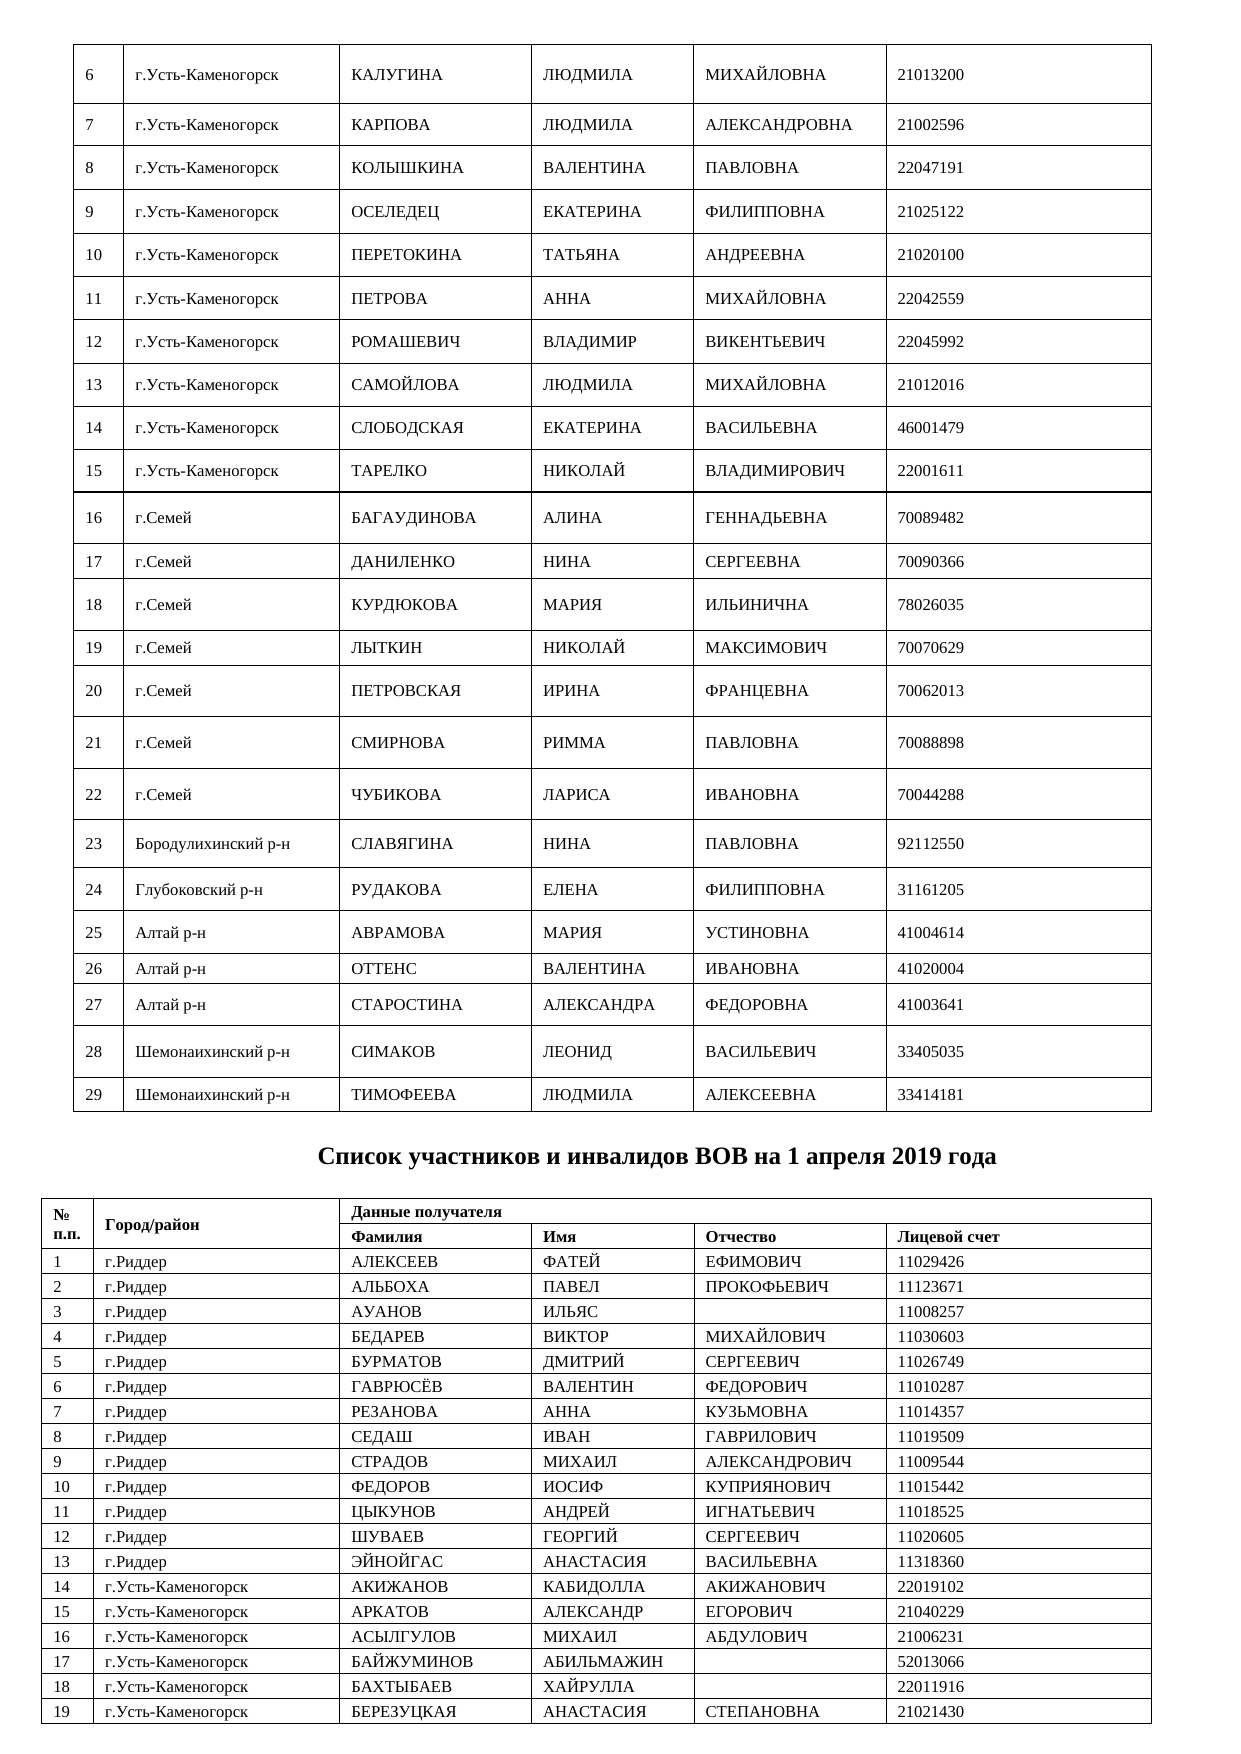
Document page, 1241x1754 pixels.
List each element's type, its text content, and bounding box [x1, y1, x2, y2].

table_cell АЛЕКСЕЕВ [340, 1249, 531, 1273]
table_cell 5 [42, 1349, 93, 1373]
table_cell АБИЛЬМАЖИН [532, 1649, 694, 1673]
table_cell Алтай р-н [124, 911, 339, 953]
table_cell 4 [42, 1324, 93, 1348]
table_cell Шемонаихинский р-н [124, 1078, 339, 1111]
table_cell 18 [74, 579, 123, 629]
table_cell г.Усть-Каменогорск [124, 146, 339, 189]
table_cell 3 [42, 1299, 93, 1323]
table_cell 11010287 [887, 1374, 1151, 1398]
table_cell 11009544 [887, 1449, 1151, 1473]
table_cell ФЕДОРОВИЧ [695, 1374, 886, 1398]
table_cell 33414181 [887, 1078, 1151, 1111]
table_cell 20 [74, 666, 123, 716]
table_cell 70044288 [887, 769, 1151, 819]
table_cell г.Семей [124, 769, 339, 819]
table_cell РУДАКОВА [340, 868, 531, 910]
table_cell ИОСИФ [532, 1474, 694, 1498]
table_cell ПРОКОФЬЕВИЧ [695, 1274, 886, 1298]
table_cell 31161205 [887, 868, 1151, 910]
table_cell КАБИДОЛЛА [532, 1574, 694, 1598]
table_cell АСЫЛГУЛОВ [340, 1624, 531, 1648]
table_cell КУРДЮКОВА [340, 579, 531, 629]
table_cell АЛЬБОХА [340, 1274, 531, 1298]
table_cell ЛЮДМИЛА [532, 364, 693, 406]
table_cell КУЗЬМОВНА [695, 1399, 886, 1423]
table_cell 25 [74, 911, 123, 953]
table_cell 11018525 [887, 1499, 1151, 1523]
table_cell 22019102 [887, 1574, 1151, 1598]
table_cell 11030603 [887, 1324, 1151, 1348]
table_cell ИЛЬЯС [532, 1299, 694, 1323]
table_cell ФИЛИППОВНА [694, 190, 886, 232]
table_cell ГАВРЮСЁВ [340, 1374, 531, 1398]
table_cell ИВАН [532, 1424, 694, 1448]
table_cell г.Семей [124, 717, 339, 768]
table_cell СЕРГЕЕВИЧ [695, 1524, 886, 1548]
table_header № п.п. [42, 1199, 93, 1248]
table_cell г.Усть-Каменогорск [124, 190, 339, 232]
table_cell 26 [74, 954, 123, 982]
table_cell 21012016 [887, 364, 1151, 406]
table_cell г.Риддер [94, 1474, 339, 1498]
table_cell ПАВЕЛ [532, 1274, 694, 1298]
table_cell ПЕТРОВСКАЯ [340, 666, 531, 716]
table_cell АЛИНА [532, 493, 693, 543]
table_cell 11026749 [887, 1349, 1151, 1373]
table_cell 21021430 [887, 1699, 1151, 1723]
table_cell АНДРЕЙ [532, 1499, 694, 1523]
table_cell ЕЛЕНА [532, 868, 693, 910]
table_cell г.Риддер [94, 1424, 339, 1448]
table_cell ХАЙРУЛЛА [532, 1674, 694, 1698]
table_cell 70062013 [887, 666, 1151, 716]
table_cell ЕГОРОВИЧ [695, 1599, 886, 1623]
table_cell СЕДАШ [340, 1424, 531, 1448]
table_cell АКИЖАНОВИЧ [695, 1574, 886, 1598]
table_cell 24 [74, 868, 123, 910]
table_cell Лицевой счет [887, 1224, 1151, 1248]
table_header Город/район [94, 1199, 339, 1248]
table_cell МИХАИЛ [532, 1449, 694, 1473]
table_cell г.Усть-Каменогорск [124, 234, 339, 276]
table_cell ГАВРИЛОВИЧ [695, 1424, 886, 1448]
table_cell СТЕПАНОВНА [695, 1699, 886, 1723]
table_cell СИМАКОВ [340, 1026, 531, 1077]
table_cell Алтай р-н [124, 954, 339, 982]
table_cell 78026035 [887, 579, 1151, 629]
table_cell НИНА [532, 544, 693, 578]
table_cell 11 [42, 1499, 93, 1523]
table_cell 22045992 [887, 320, 1151, 363]
table_cell 14 [42, 1574, 93, 1598]
table_cell 52013066 [887, 1649, 1151, 1673]
table_cell 9 [42, 1449, 93, 1473]
table_cell 41020004 [887, 954, 1151, 982]
table_cell МИХАЙЛОВНА [694, 45, 886, 103]
table_cell ПАВЛОВНА [694, 146, 886, 189]
table_cell г.Риддер [94, 1299, 339, 1323]
table_cell г.Усть-Каменогорск [94, 1699, 339, 1723]
table_cell АЛЕКСАНДРА [532, 984, 693, 1025]
table_cell 27 [74, 984, 123, 1025]
table_cell г.Риддер [94, 1499, 339, 1523]
table_cell 22042559 [887, 277, 1151, 319]
table_cell ЛЮДМИЛА [532, 45, 693, 103]
table_cell г.Семей [124, 544, 339, 578]
table_cell ГЕННАДЬЕВНА [694, 493, 886, 543]
table_cell г.Риддер [94, 1399, 339, 1423]
table_cell 70088898 [887, 717, 1151, 768]
table_cell 23 [74, 820, 123, 867]
table_cell г.Риддер [94, 1524, 339, 1548]
table_cell ЛЮДМИЛА [532, 104, 693, 145]
table_cell ВЛАДИМИР [532, 320, 693, 363]
table_cell 12 [42, 1524, 93, 1548]
table_cell ЛАРИСА [532, 769, 693, 819]
table_cell СЕРГЕЕВИЧ [695, 1349, 886, 1373]
table_cell 12 [74, 320, 123, 363]
table_cell СЛОБОДСКАЯ [340, 407, 531, 449]
table_cell г.Усть-Каменогорск [94, 1649, 339, 1673]
table_cell г.Семей [124, 579, 339, 629]
table_cell 13 [74, 364, 123, 406]
table_cell г.Риддер [94, 1274, 339, 1298]
table_cell КАРПОВА [340, 104, 531, 145]
table_cell 11 [74, 277, 123, 319]
table_cell 7 [42, 1399, 93, 1423]
table_cell ОСЕЛЕДЕЦ [340, 190, 531, 232]
table_cell г.Усть-Каменогорск [94, 1674, 339, 1698]
table_cell АННА [532, 277, 693, 319]
table_cell 13 [42, 1549, 93, 1573]
table_cell КАЛУГИНА [340, 45, 531, 103]
table_cell Отчество [695, 1224, 886, 1248]
table_cell РЕЗАНОВА [340, 1399, 531, 1423]
table_cell г.Семей [124, 631, 339, 664]
table_cell 9 [74, 190, 123, 232]
table_cell НИНА [532, 820, 693, 867]
table_cell ЕФИМОВИЧ [695, 1249, 886, 1273]
table_cell МАРИЯ [532, 579, 693, 629]
table_cell 2 [42, 1274, 93, 1298]
table_cell ДАНИЛЕНКО [340, 544, 531, 578]
table_cell 11015442 [887, 1474, 1151, 1498]
table_cell [695, 1674, 886, 1698]
table_cell г.Усть-Каменогорск [124, 320, 339, 363]
table_cell 70089482 [887, 493, 1151, 543]
table_cell СЛАВЯГИНА [340, 820, 531, 867]
table_cell АВРАМОВА [340, 911, 531, 953]
table_cell ФЕДОРОВНА [694, 984, 886, 1025]
table_cell ЛЕОНИД [532, 1026, 693, 1077]
table_cell ПЕРЕТОКИНА [340, 234, 531, 276]
table_cell 11123671 [887, 1274, 1151, 1298]
table_cell Имя [532, 1224, 694, 1248]
table_cell ПЕТРОВА [340, 277, 531, 319]
table_cell г.Усть-Каменогорск [124, 277, 339, 319]
table_cell БАГАУДИНОВА [340, 493, 531, 543]
table_cell ВАЛЕНТИН [532, 1374, 694, 1398]
table_cell 6 [42, 1374, 93, 1398]
table_cell 11019509 [887, 1424, 1151, 1448]
table_cell г.Усть-Каменогорск [94, 1599, 339, 1623]
table_cell ВИКЕНТЬЕВИЧ [694, 320, 886, 363]
table_cell 21013200 [887, 45, 1151, 103]
table_cell АНАСТАСИЯ [532, 1699, 694, 1723]
table_cell 70090366 [887, 544, 1151, 578]
table_cell МИХАЙЛОВНА [694, 364, 886, 406]
table_cell 11008257 [887, 1299, 1151, 1323]
table_cell 19 [74, 631, 123, 664]
table_cell БЕРЕЗУЦКАЯ [340, 1699, 531, 1723]
table_cell г.Усть-Каменогорск [124, 407, 339, 449]
table_cell БУРМАТОВ [340, 1349, 531, 1373]
table_cell АЛЕКСАНДРОВИЧ [695, 1449, 886, 1473]
table_cell АЛЕКСАНДР [532, 1599, 694, 1623]
table_cell 29 [74, 1078, 123, 1111]
table_cell УСТИНОВНА [694, 911, 886, 953]
table_cell ВИКТОР [532, 1324, 694, 1348]
table_cell ЛЮДМИЛА [532, 1078, 693, 1111]
table_cell МИХАЙЛОВИЧ [695, 1324, 886, 1348]
table_cell 21006231 [887, 1624, 1151, 1648]
table_cell 15 [74, 450, 123, 491]
table_cell ФАТЕЙ [532, 1249, 694, 1273]
table_cell МИХАЙЛОВНА [694, 277, 886, 319]
table_cell ДМИТРИЙ [532, 1349, 694, 1373]
table_cell АЛЕКСАНДРОВНА [694, 104, 886, 145]
table_cell г.Риддер [94, 1324, 339, 1348]
table_cell 21025122 [887, 190, 1151, 232]
table_cell 18 [42, 1674, 93, 1698]
table_cell ФРАНЦЕВНА [694, 666, 886, 716]
table_cell 21040229 [887, 1599, 1151, 1623]
table_cell 21020100 [887, 234, 1151, 276]
table_cell МАРИЯ [532, 911, 693, 953]
table_cell ШУВАЕВ [340, 1524, 531, 1548]
table_cell АННА [532, 1399, 694, 1423]
table_cell г.Риддер [94, 1374, 339, 1398]
table_cell ТАРЕЛКО [340, 450, 531, 491]
table_cell [695, 1649, 886, 1673]
table_cell АУАНОВ [340, 1299, 531, 1323]
table_cell 22011916 [887, 1674, 1151, 1698]
table_cell ТИМОФЕЕВА [340, 1078, 531, 1111]
table_cell г.Усть-Каменогорск [124, 104, 339, 145]
table_cell ИВАНОВНА [694, 954, 886, 982]
table_cell 16 [42, 1624, 93, 1648]
table_cell НИКОЛАЙ [532, 450, 693, 491]
table_cell г.Риддер [94, 1549, 339, 1573]
table_cell ИВАНОВНА [694, 769, 886, 819]
table_cell г.Усть-Каменогорск [124, 45, 339, 103]
table_cell ТАТЬЯНА [532, 234, 693, 276]
table_cell 10 [42, 1474, 93, 1498]
table_cell г.Риддер [94, 1449, 339, 1473]
table_cell 17 [74, 544, 123, 578]
table_cell АНАСТАСИЯ [532, 1549, 694, 1573]
table_cell ФИЛИППОВНА [694, 868, 886, 910]
table_cell Бородулихинский р-н [124, 820, 339, 867]
table_cell СТРАДОВ [340, 1449, 531, 1473]
table_cell 10 [74, 234, 123, 276]
table_cell 46001479 [887, 407, 1151, 449]
table_cell 33405035 [887, 1026, 1151, 1077]
table_cell БЕДАРЕВ [340, 1324, 531, 1348]
table_cell 92112550 [887, 820, 1151, 867]
table_cell АКИЖАНОВ [340, 1574, 531, 1598]
table_cell ВАСИЛЬЕВИЧ [694, 1026, 886, 1077]
table_cell 22 [74, 769, 123, 819]
table_cell БАЙЖУМИНОВ [340, 1649, 531, 1673]
table_cell ИРИНА [532, 666, 693, 716]
table_cell 11029426 [887, 1249, 1151, 1273]
table_cell 28 [74, 1026, 123, 1077]
table_cell СЕРГЕЕВНА [694, 544, 886, 578]
table_cell ИГНАТЬЕВИЧ [695, 1499, 886, 1523]
table_cell 21 [74, 717, 123, 768]
table_cell ИЛЬИНИЧНА [694, 579, 886, 629]
table_cell 70070629 [887, 631, 1151, 664]
table_cell г.Семей [124, 493, 339, 543]
table_cell Шемонаихинский р-н [124, 1026, 339, 1077]
table_cell 11318360 [887, 1549, 1151, 1573]
text Список участников и инвалидов ВОВ на 1 апреля 2019 года [162, 1141, 1152, 1169]
table_cell г.Усть-Каменогорск [94, 1624, 339, 1648]
table_cell ПАВЛОВНА [694, 820, 886, 867]
table_cell Алтай р-н [124, 984, 339, 1025]
table_cell ЭЙНОЙГАС [340, 1549, 531, 1573]
table_cell ОТТЕНС [340, 954, 531, 982]
table_cell 11014357 [887, 1399, 1151, 1423]
table_cell ЕКАТЕРИНА [532, 407, 693, 449]
table_cell АЛЕКСЕЕВНА [694, 1078, 886, 1111]
table_cell 11020605 [887, 1524, 1151, 1548]
table_cell АБДУЛОВИЧ [695, 1624, 886, 1648]
table_cell ВЛАДИМИРОВИЧ [694, 450, 886, 491]
table_cell САМОЙЛОВА [340, 364, 531, 406]
table_cell РИММА [532, 717, 693, 768]
table_cell КОЛЫШКИНА [340, 146, 531, 189]
table_cell ЦЫКУНОВ [340, 1499, 531, 1523]
table_cell г.Семей [124, 666, 339, 716]
table_cell МАКСИМОВИЧ [694, 631, 886, 664]
table_cell 6 [74, 45, 123, 103]
table_cell 16 [74, 493, 123, 543]
table_cell КУПРИЯНОВИЧ [695, 1474, 886, 1498]
table_cell 22047191 [887, 146, 1151, 189]
table_cell МИХАИЛ [532, 1624, 694, 1648]
table_cell 41003641 [887, 984, 1151, 1025]
table_cell г.Риддер [94, 1249, 339, 1273]
table_cell ВАСИЛЬЕВНА [695, 1549, 886, 1573]
table_cell ЛЫТКИН [340, 631, 531, 664]
table_cell АРКАТОВ [340, 1599, 531, 1623]
table_cell 17 [42, 1649, 93, 1673]
table_cell ЕКАТЕРИНА [532, 190, 693, 232]
table_cell 22001611 [887, 450, 1151, 491]
table_cell ФЕДОРОВ [340, 1474, 531, 1498]
table_cell 7 [74, 104, 123, 145]
table_cell СТАРОСТИНА [340, 984, 531, 1025]
table_cell 8 [74, 146, 123, 189]
table_cell 8 [42, 1424, 93, 1448]
table_cell г.Усть-Каменогорск [124, 450, 339, 491]
table_cell АНДРЕЕВНА [694, 234, 886, 276]
table_cell 19 [42, 1699, 93, 1723]
table_cell 15 [42, 1599, 93, 1623]
table_cell г.Усть-Каменогорск [124, 364, 339, 406]
table_cell ВАЛЕНТИНА [532, 954, 693, 982]
table_cell 1 [42, 1249, 93, 1273]
table_cell 21002596 [887, 104, 1151, 145]
table_cell ЧУБИКОВА [340, 769, 531, 819]
table_cell [695, 1299, 886, 1323]
table_cell ВАЛЕНТИНА [532, 146, 693, 189]
table_cell РОМАШЕВИЧ [340, 320, 531, 363]
table_cell ГЕОРГИЙ [532, 1524, 694, 1548]
table_cell ПАВЛОВНА [694, 717, 886, 768]
table_cell г.Усть-Каменогорск [94, 1574, 339, 1598]
table_header Данные получателя [340, 1199, 1151, 1223]
table_cell БАХТЫБАЕВ [340, 1674, 531, 1698]
table_cell Глубоковский р-н [124, 868, 339, 910]
table_cell ВАСИЛЬЕВНА [694, 407, 886, 449]
table_cell НИКОЛАЙ [532, 631, 693, 664]
table_cell 14 [74, 407, 123, 449]
table_cell 41004614 [887, 911, 1151, 953]
table_cell СМИРНОВА [340, 717, 531, 768]
table_cell г.Риддер [94, 1349, 339, 1373]
table_cell Фамилия [340, 1224, 531, 1248]
